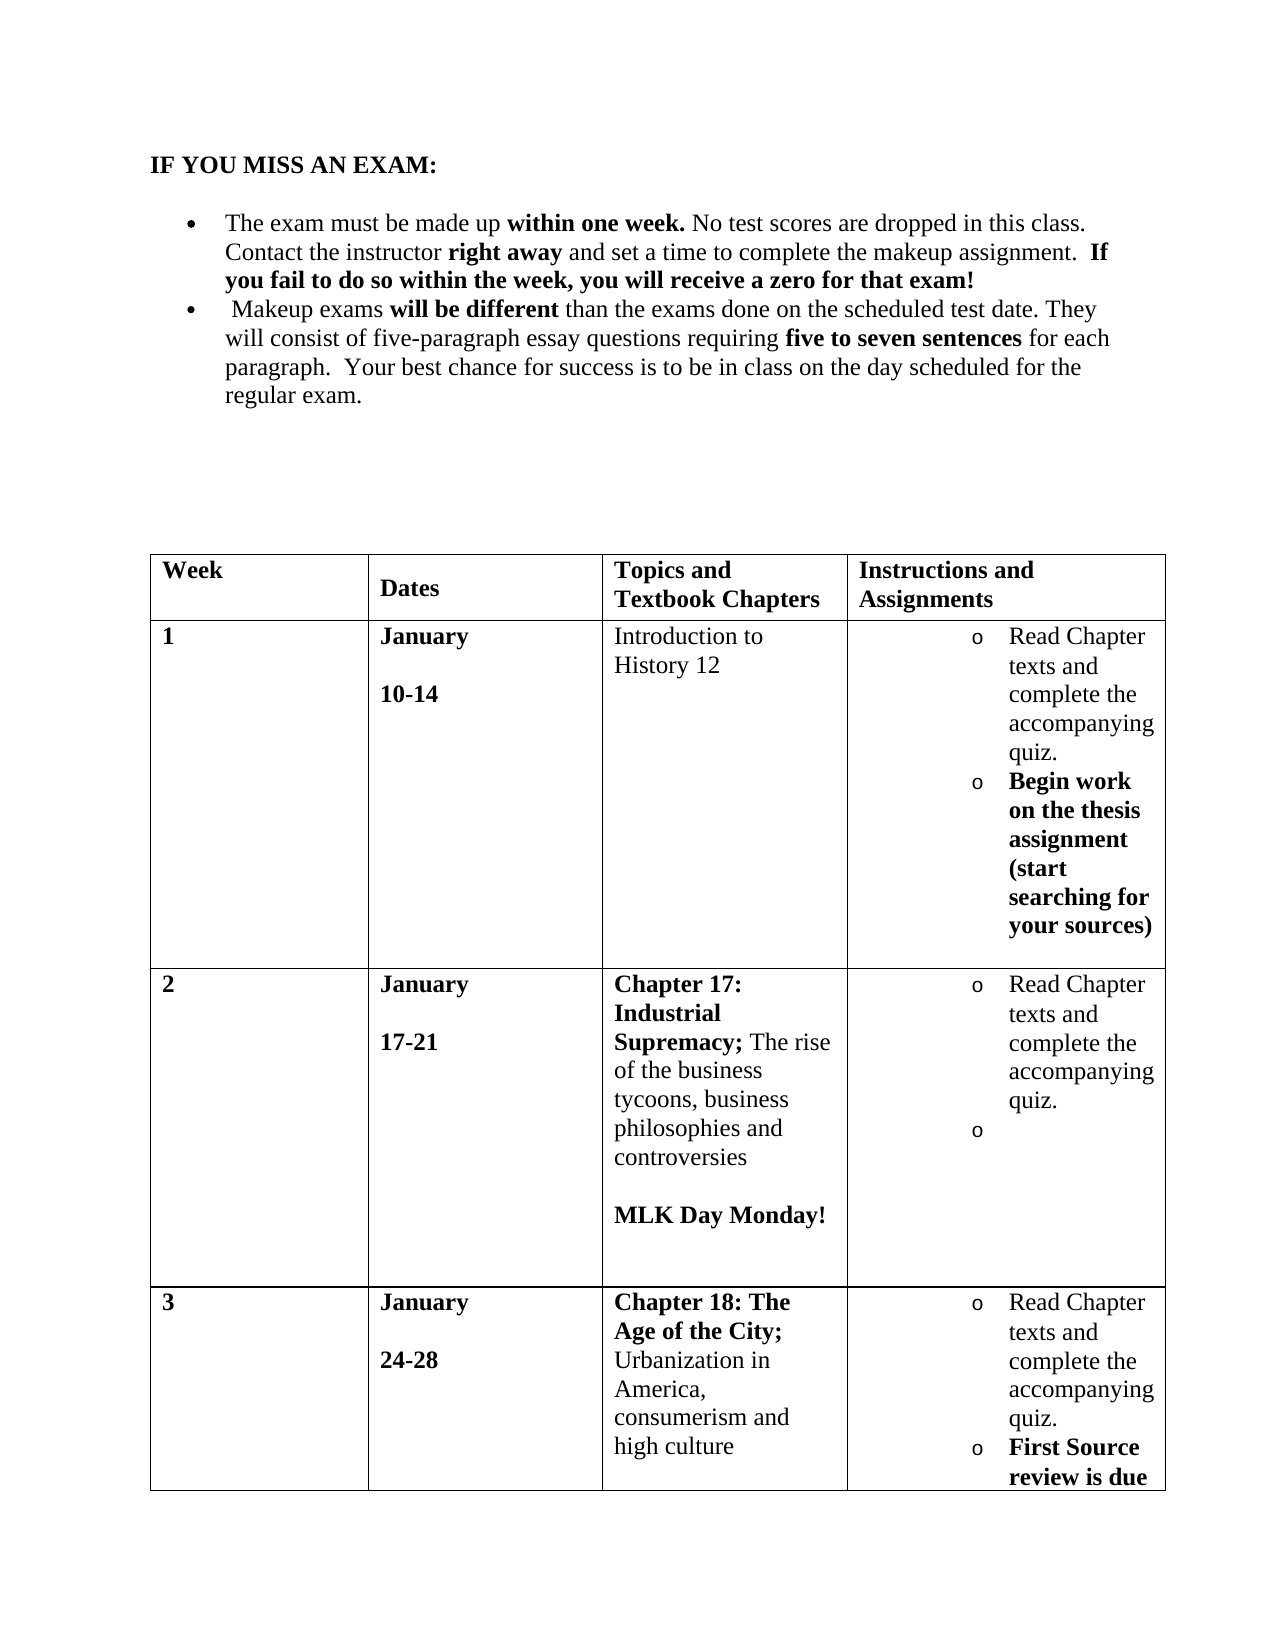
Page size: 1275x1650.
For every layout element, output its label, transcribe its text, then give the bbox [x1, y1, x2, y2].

table_header Dates [369, 555, 602, 620]
list Makeup exams will be different than the exams done on the scheduled test date. They will consist of five-paragraph essay questions requiring five to seven sentences for each paragraph. Your best chance for success is to be in class on the day scheduled for the regular exam. [187, 294, 1125, 409]
table_header Instructions and Assignments [848, 555, 1165, 620]
table_cell January 24-28 [369, 1288, 602, 1490]
text IF YOU MISS AN EXAM: [150, 150, 1125, 179]
table_cell January 10-14 [369, 621, 602, 968]
table_cell Chapter 17: Industrial Supremacy; The rise of the business tycoons, business philosophies and controversies MLK Day Monday! [603, 969, 847, 1286]
table_cell January 17-21 [369, 969, 602, 1286]
table_cell 2 [151, 969, 368, 1286]
table_cell 1 [151, 621, 368, 968]
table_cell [848, 1288, 1165, 1490]
table_cell Read Chapter texts and complete the accompanying quiz. Begin work on the thesis assignment (start searching for your sources) [848, 621, 1165, 968]
table_header Topics and Textbook Chapters [603, 555, 847, 620]
table_header Week [151, 555, 368, 620]
table_cell Introduction to History 12 [603, 621, 847, 968]
table_cell Read Chapter texts and complete the accompanying quiz. [848, 969, 1165, 1286]
table_cell 3 [151, 1288, 368, 1490]
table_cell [603, 1288, 847, 1490]
list The exam must be made up within one week. No test scores are dropped in this class. Contact the instructor right away and set a time to complete the makeup assignment. If you fail to do so within the week, you will receive a zero for that exam! [187, 208, 1125, 294]
